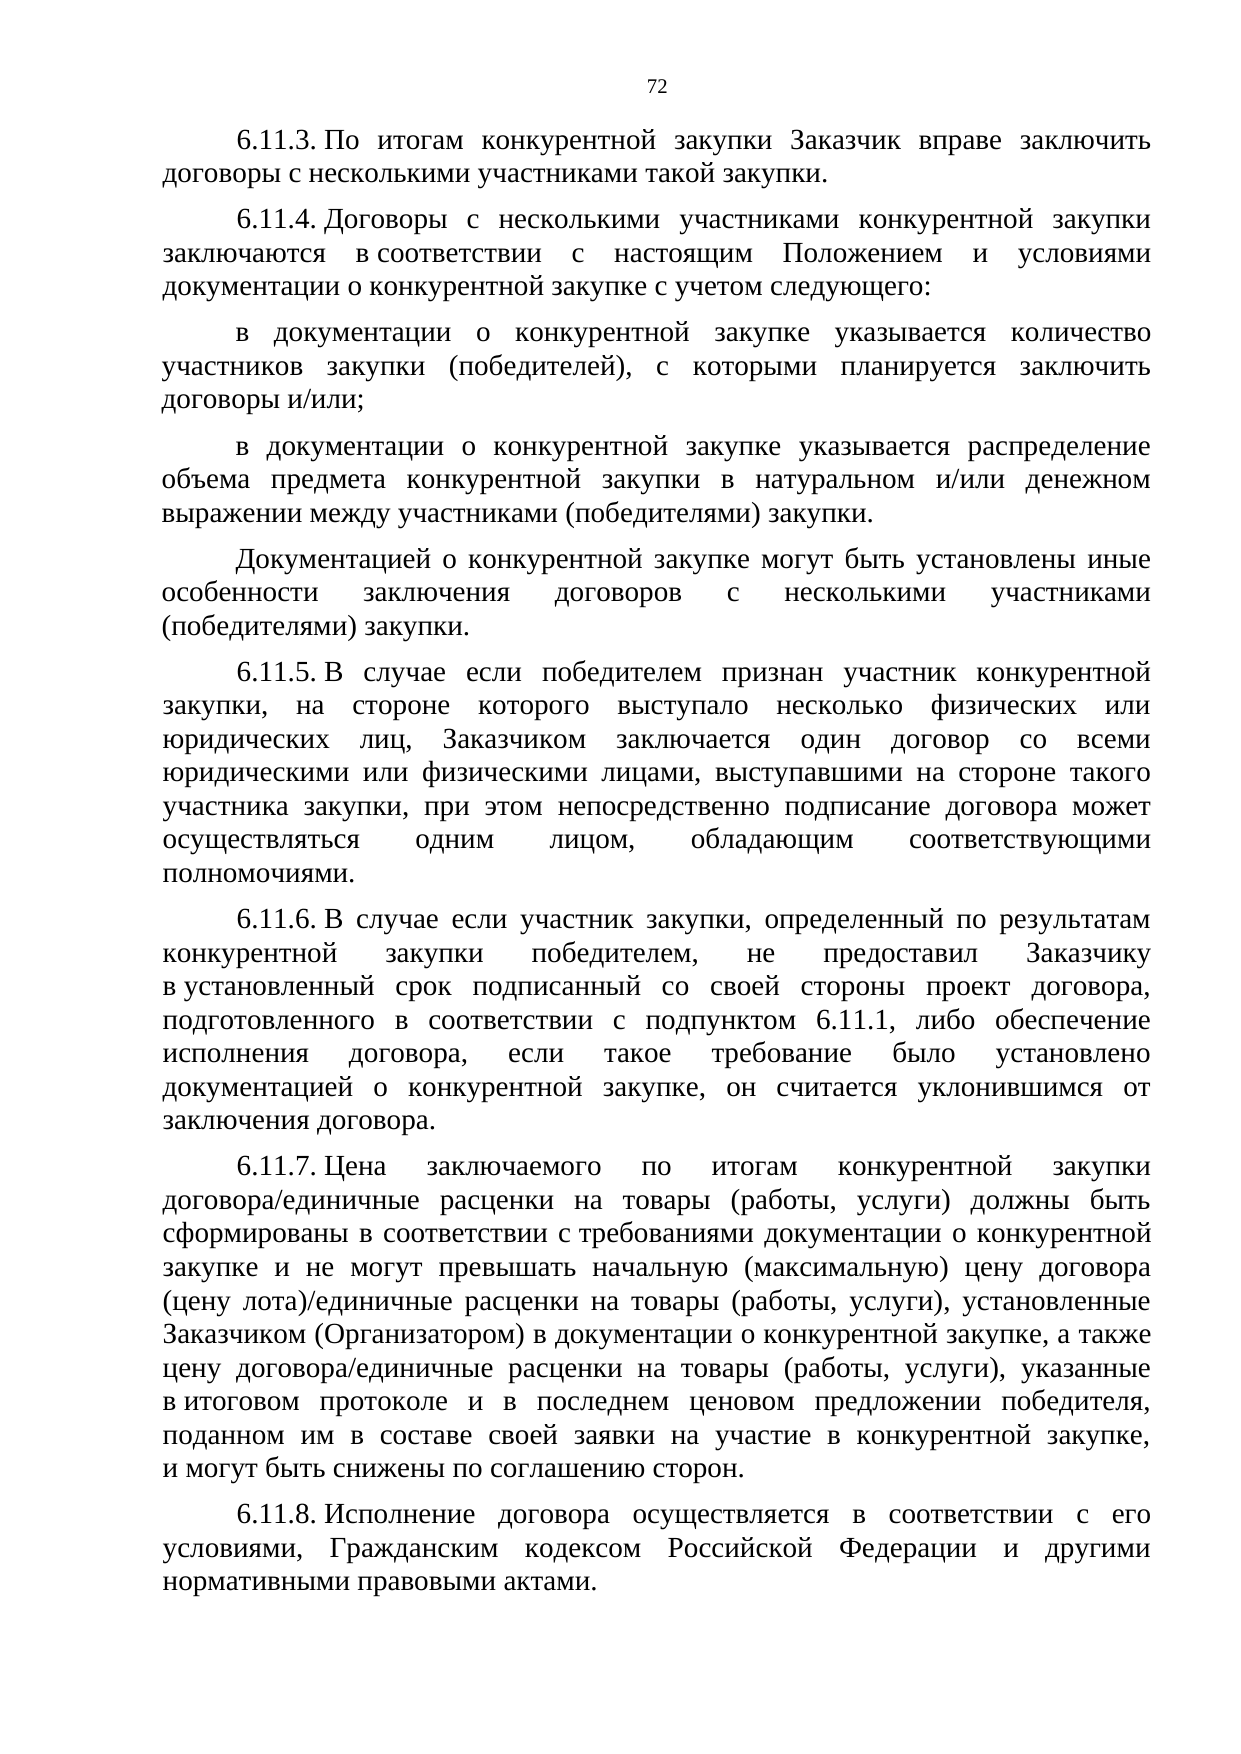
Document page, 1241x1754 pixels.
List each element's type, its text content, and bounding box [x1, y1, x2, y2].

list В случае если участник закупки, определенный по результатам конкурентной закупки победителем, не предоставил Заказчику в установленный срок подписанный со своей стороны проект договора, подготовленного в соответствии с подпунктом 6.11.1, либо обеспечение исполнения договора, если такое требование было установлено документацией о конкурентной закупке, он считается уклонившимся от заключения договора. [162, 901, 1152, 1136]
list В случае если победителем признан участник конкурентной закупки, на стороне которого выступало несколько физических или юридических лиц, Заказчиком заключается один договор со всеми юридическими или физическими лицами, выступавшими на стороне такого участника закупки, при этом непосредственно подписание договора может осуществляться одним лицом, обладающим соответствующими полномочиями. [162, 654, 1152, 889]
text Документацией о конкурентной закупке могут быть установлены иные особенности заключения договоров с несколькими участниками (победителями) закупки. [161, 541, 1152, 641]
text в документации о конкурентной закупке указывается распределение объема предмета конкурентной закупки в натуральном и/или денежном выражении между участниками (победителями) закупки. [161, 428, 1152, 528]
list Исполнение договора осуществляется в соответствии с его условиями, Гражданским кодексом Российской Федерации и другими нормативными правовыми актами. [162, 1496, 1152, 1597]
list Цена заключаемого по итогам конкурентной закупки договора/единичные расценки на товары (работы, услуги) должны быть сформированы в соответствии с требованиями документации о конкурентной закупке и не могут превышать начальную (максимальную) цену договора (цену лота)/единичные расценки на товары (работы, услуги), установленные Заказчиком (Организатором) в документации о конкурентной закупке, а также цену договора/единичные расценки на товары (работы, услуги), указанные в итоговом протоколе и в последнем ценовом предложении победителя, поданном им в составе своей заявки на участие в конкурентной закупке, и могут быть снижены по соглашению сторон. [162, 1148, 1152, 1484]
list По итогам конкурентной закупки Заказчик вправе заключить договоры с несколькими участниками такой закупки. [162, 122, 1152, 189]
text в документации о конкурентной закупке указывается количество участников закупки (победителей), с которыми планируется заключить договоры и/или; [161, 314, 1152, 415]
list Договоры с несколькими участниками конкурентной закупки заключаются в соответствии с настоящим Положением и условиями документации о конкурентной закупке с учетом следующего: [162, 201, 1152, 302]
